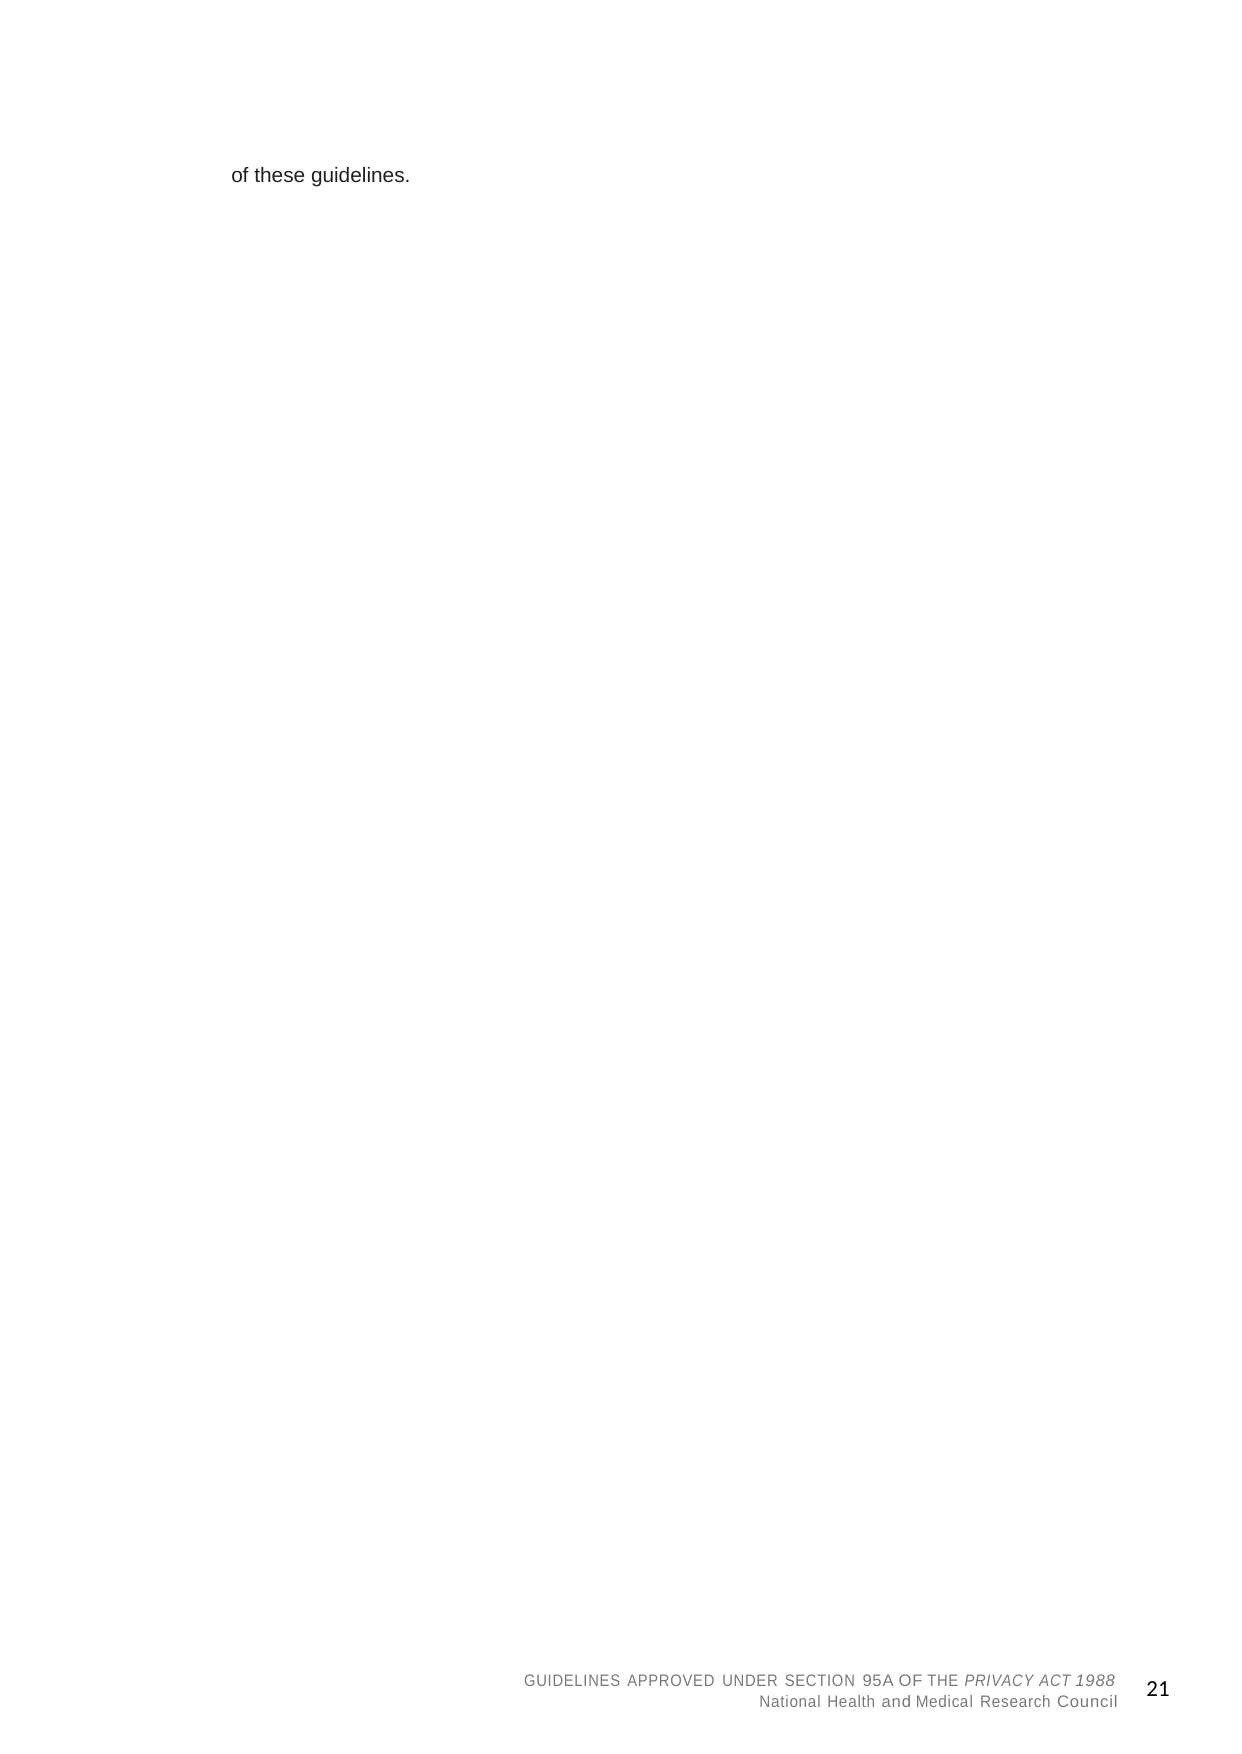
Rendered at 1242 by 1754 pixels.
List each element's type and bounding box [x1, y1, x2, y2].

text [231, 162, 1108, 186]
